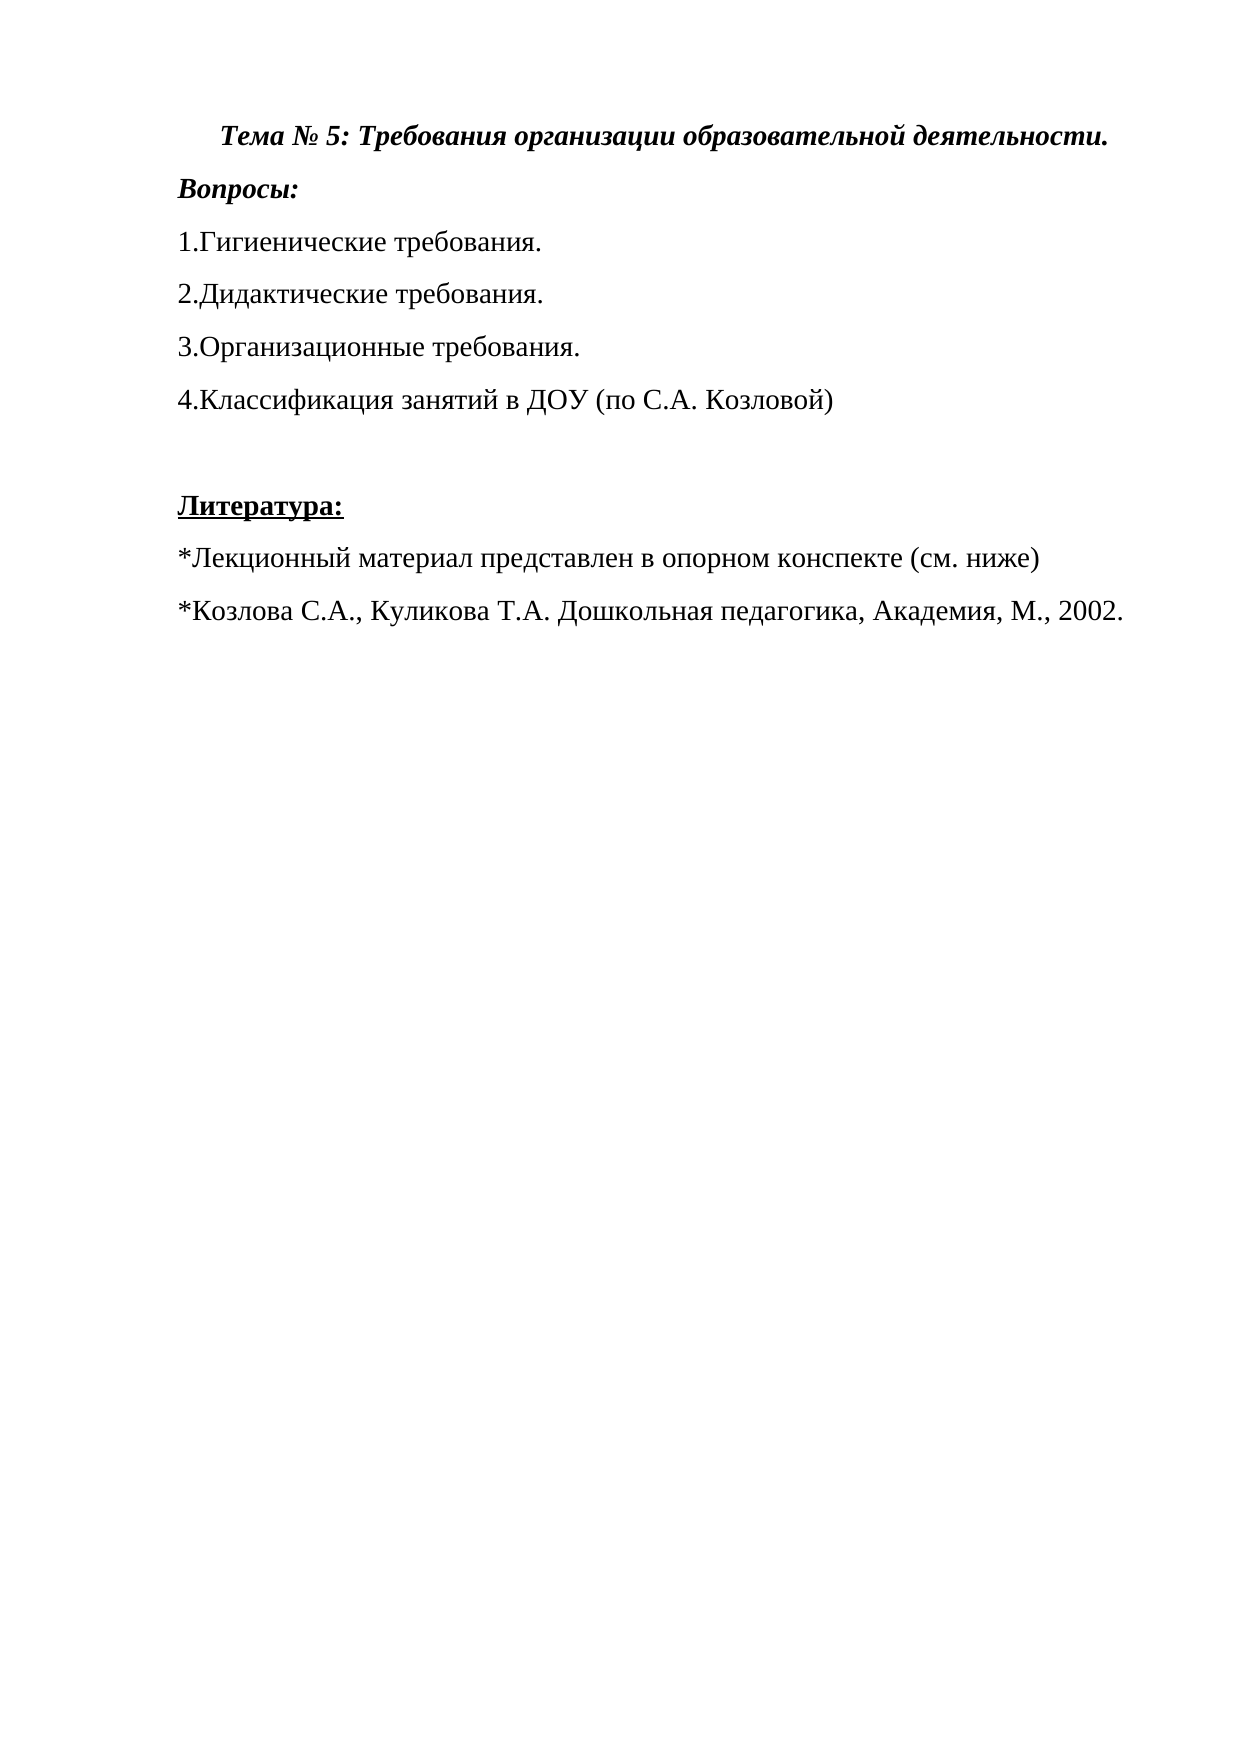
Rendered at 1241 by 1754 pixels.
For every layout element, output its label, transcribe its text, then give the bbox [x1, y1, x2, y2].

text 1.Гигиенические требования. [177, 224, 1152, 257]
text Литература: [177, 488, 1152, 521]
text *Козлова С.А., Куликова Т.А. Дошкольная педагогика, Академия, М., 2002. [177, 593, 1152, 627]
text 3.Организационные требования. [177, 329, 1152, 363]
text *Лекционный материал представлен в опорном конспекте (см. ниже) [177, 541, 1152, 574]
text Тема № 5: Требования организации образовательной деятельности. [177, 118, 1152, 152]
text Вопросы: [177, 171, 1152, 204]
text 2.Дидактические требования. [177, 277, 1152, 310]
text 4.Классификация занятий в ДОУ (по С.А. Козловой) [177, 382, 1152, 416]
